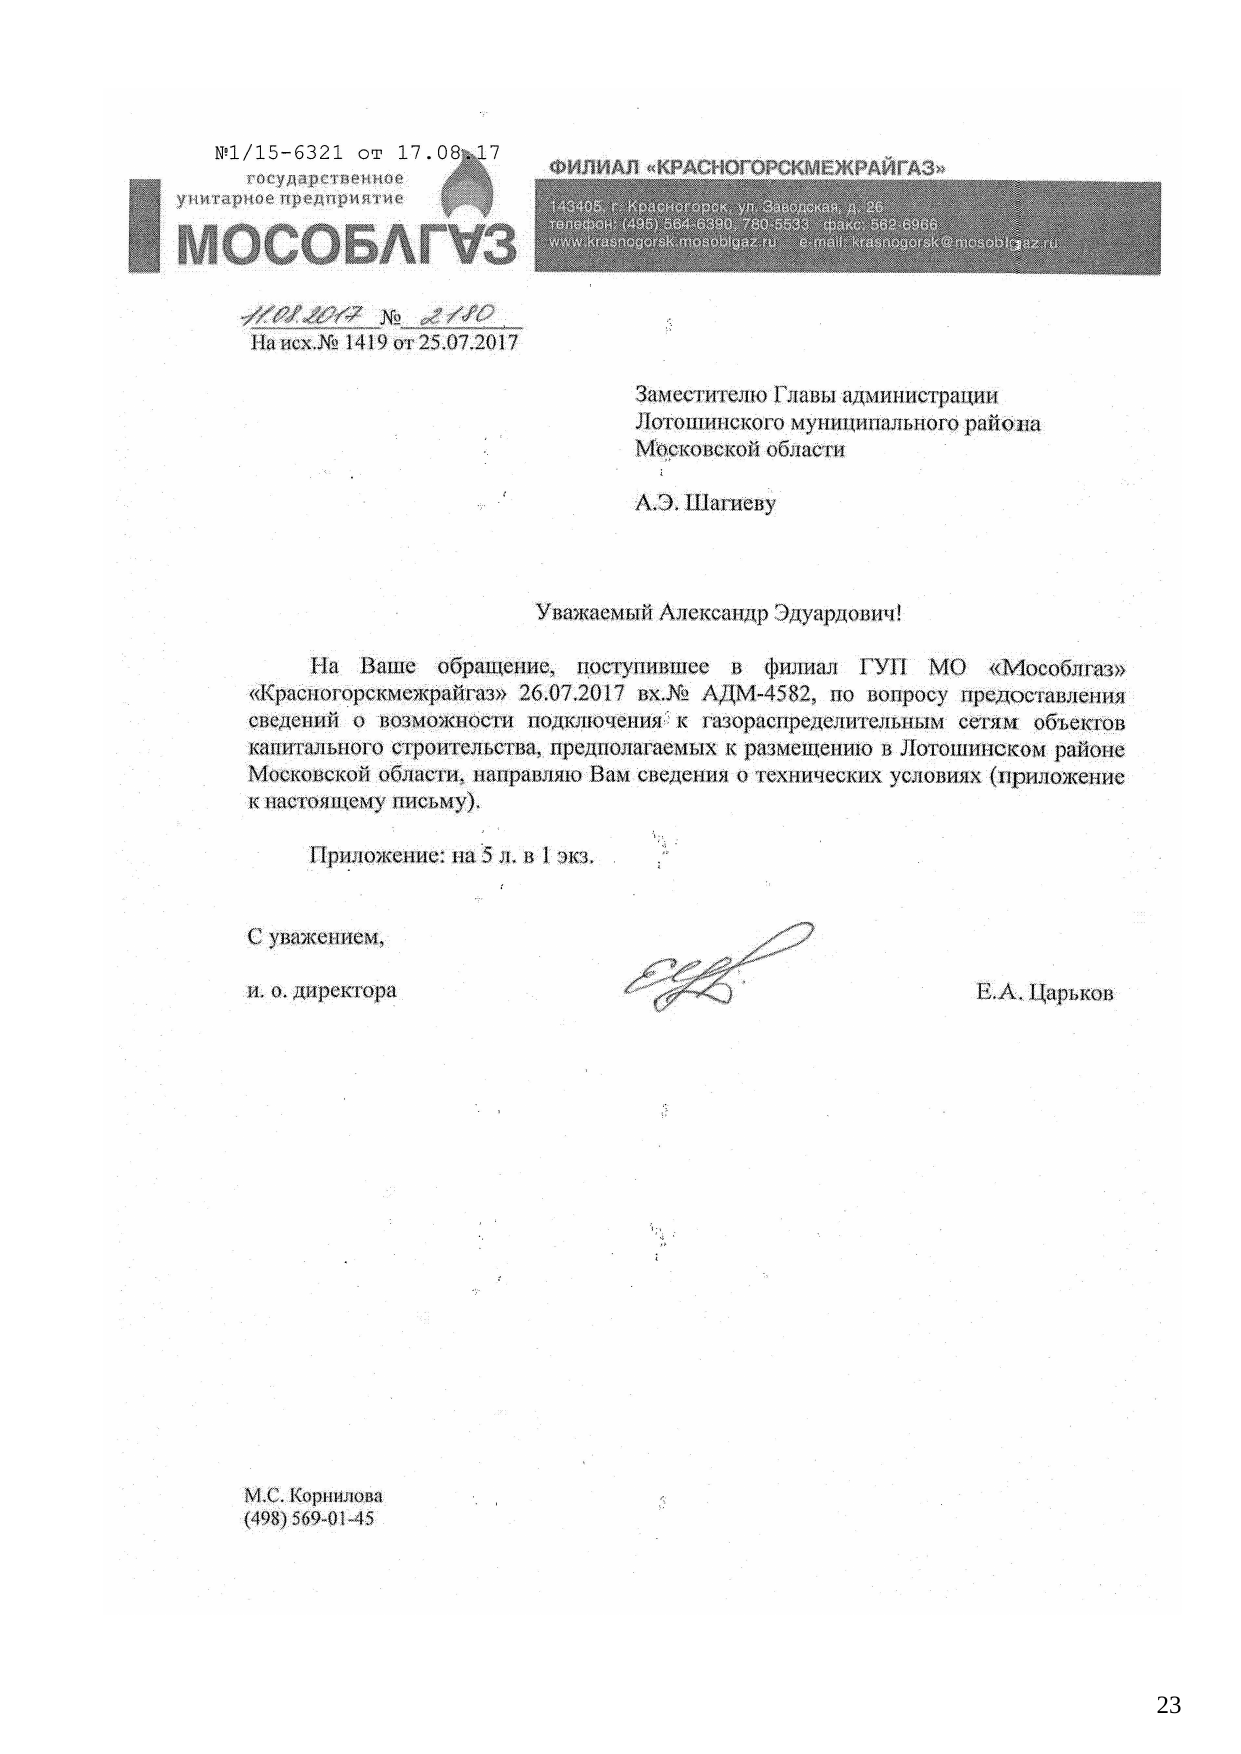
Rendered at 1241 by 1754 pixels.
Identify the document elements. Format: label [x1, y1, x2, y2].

picture [103, 88, 1182, 1615]
